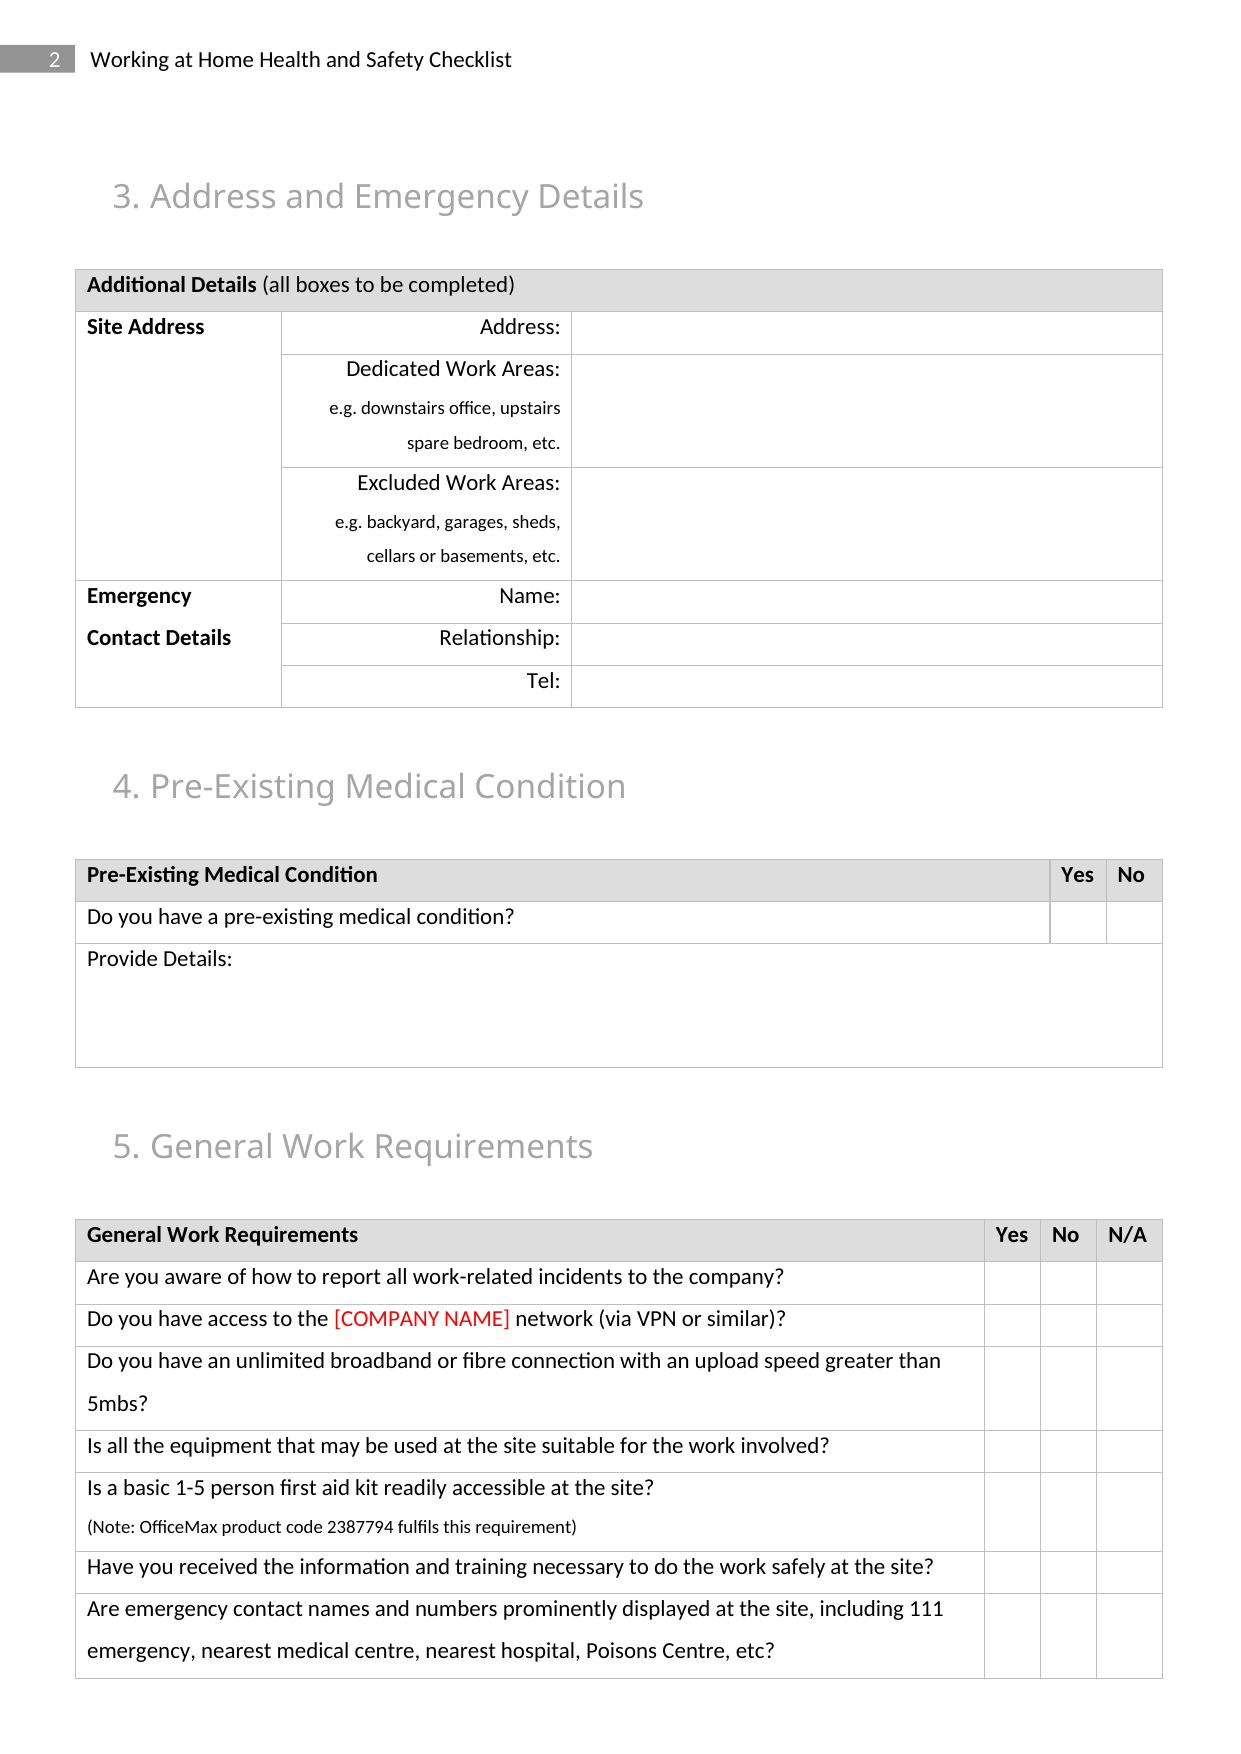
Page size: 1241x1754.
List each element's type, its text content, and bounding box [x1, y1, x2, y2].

table_header N/A [1097, 1220, 1162, 1261]
table_cell Is all the equipment that may be used at the site suitable for the work involved? [76, 1431, 984, 1472]
table_cell [985, 1262, 1040, 1303]
table_cell Is a basic 1-5 person first aid kit readily accessible at the site? (Note: OfficeMax product code 2387794 fulfils this requirement) [76, 1473, 984, 1551]
table_cell Do you have a pre-existing medical condition? [76, 902, 1049, 943]
table_cell Have you received the information and training necessary to do the work safely at the site? [76, 1552, 984, 1593]
table_cell [572, 624, 1162, 665]
table_header Additional Details (all boxes to be completed) [76, 270, 1162, 311]
table_cell [1041, 1262, 1096, 1303]
table_cell [1097, 1262, 1162, 1303]
table_cell [985, 1431, 1040, 1472]
table_cell [985, 1347, 1040, 1430]
table_cell Are you aware of how to report all work-related incidents to the company? [76, 1262, 984, 1303]
table_cell Name: [282, 581, 571, 622]
table_cell [1097, 1431, 1162, 1472]
table_cell [1097, 1473, 1162, 1551]
table_cell [1041, 1305, 1096, 1346]
table_cell [1041, 1347, 1096, 1430]
table_cell [572, 666, 1162, 707]
table_header No [1107, 860, 1162, 901]
table_cell [1041, 1594, 1096, 1677]
table_cell [572, 312, 1162, 353]
table_cell Are emergency contact names and numbers prominently displayed at the site, including 111 emergency, nearest medical centre, nearest hospital, Poisons Centre, etc? [76, 1594, 984, 1677]
table_cell [985, 1594, 1040, 1677]
table_cell Provide Details: [76, 944, 1162, 1067]
table_header Pre-Existing Medical Condition [76, 860, 1049, 901]
subtitle Address and Emergency Details [112, 173, 1165, 219]
table_cell [1097, 1305, 1162, 1346]
table_cell [1097, 1594, 1162, 1677]
table_header General Work Requirements [76, 1220, 984, 1261]
table_cell [985, 1552, 1040, 1593]
table_cell [1097, 1347, 1162, 1430]
table_cell Emergency Contact Details [76, 581, 281, 707]
table_cell Dedicated Work Areas: e.g. downstairs office, upstairs spare bedroom, etc. [282, 355, 571, 467]
subtitle Pre-Existing Medical Condition [112, 763, 1165, 808]
table_cell Site Address [76, 312, 281, 580]
table_cell [1107, 902, 1162, 943]
table_cell [1051, 902, 1106, 943]
table_header Yes [985, 1220, 1040, 1261]
table_cell [1097, 1552, 1162, 1593]
table_cell Do you have access to the [COMPANY NAME] network (via VPN or similar)? [76, 1305, 984, 1346]
table_cell [1041, 1431, 1096, 1472]
table_cell [572, 581, 1162, 622]
table_cell Excluded Work Areas: e.g. backyard, garages, sheds, cellars or basements, etc. [282, 468, 571, 580]
table_header No [1041, 1220, 1096, 1261]
table_cell [985, 1305, 1040, 1346]
table_cell Do you have an unlimited broadband or fibre connection with an upload speed greater than 5mbs? [76, 1347, 984, 1430]
table_cell Address: [282, 312, 571, 353]
table_cell [1041, 1552, 1096, 1593]
table_cell [572, 355, 1162, 467]
table_cell [985, 1473, 1040, 1551]
table_cell Relationship: [282, 624, 571, 665]
subtitle General Work Requirements [112, 1123, 1165, 1169]
table_header Yes [1051, 860, 1106, 901]
table_cell [1041, 1473, 1096, 1551]
table_cell Tel: [282, 666, 571, 707]
table_cell [572, 468, 1162, 580]
